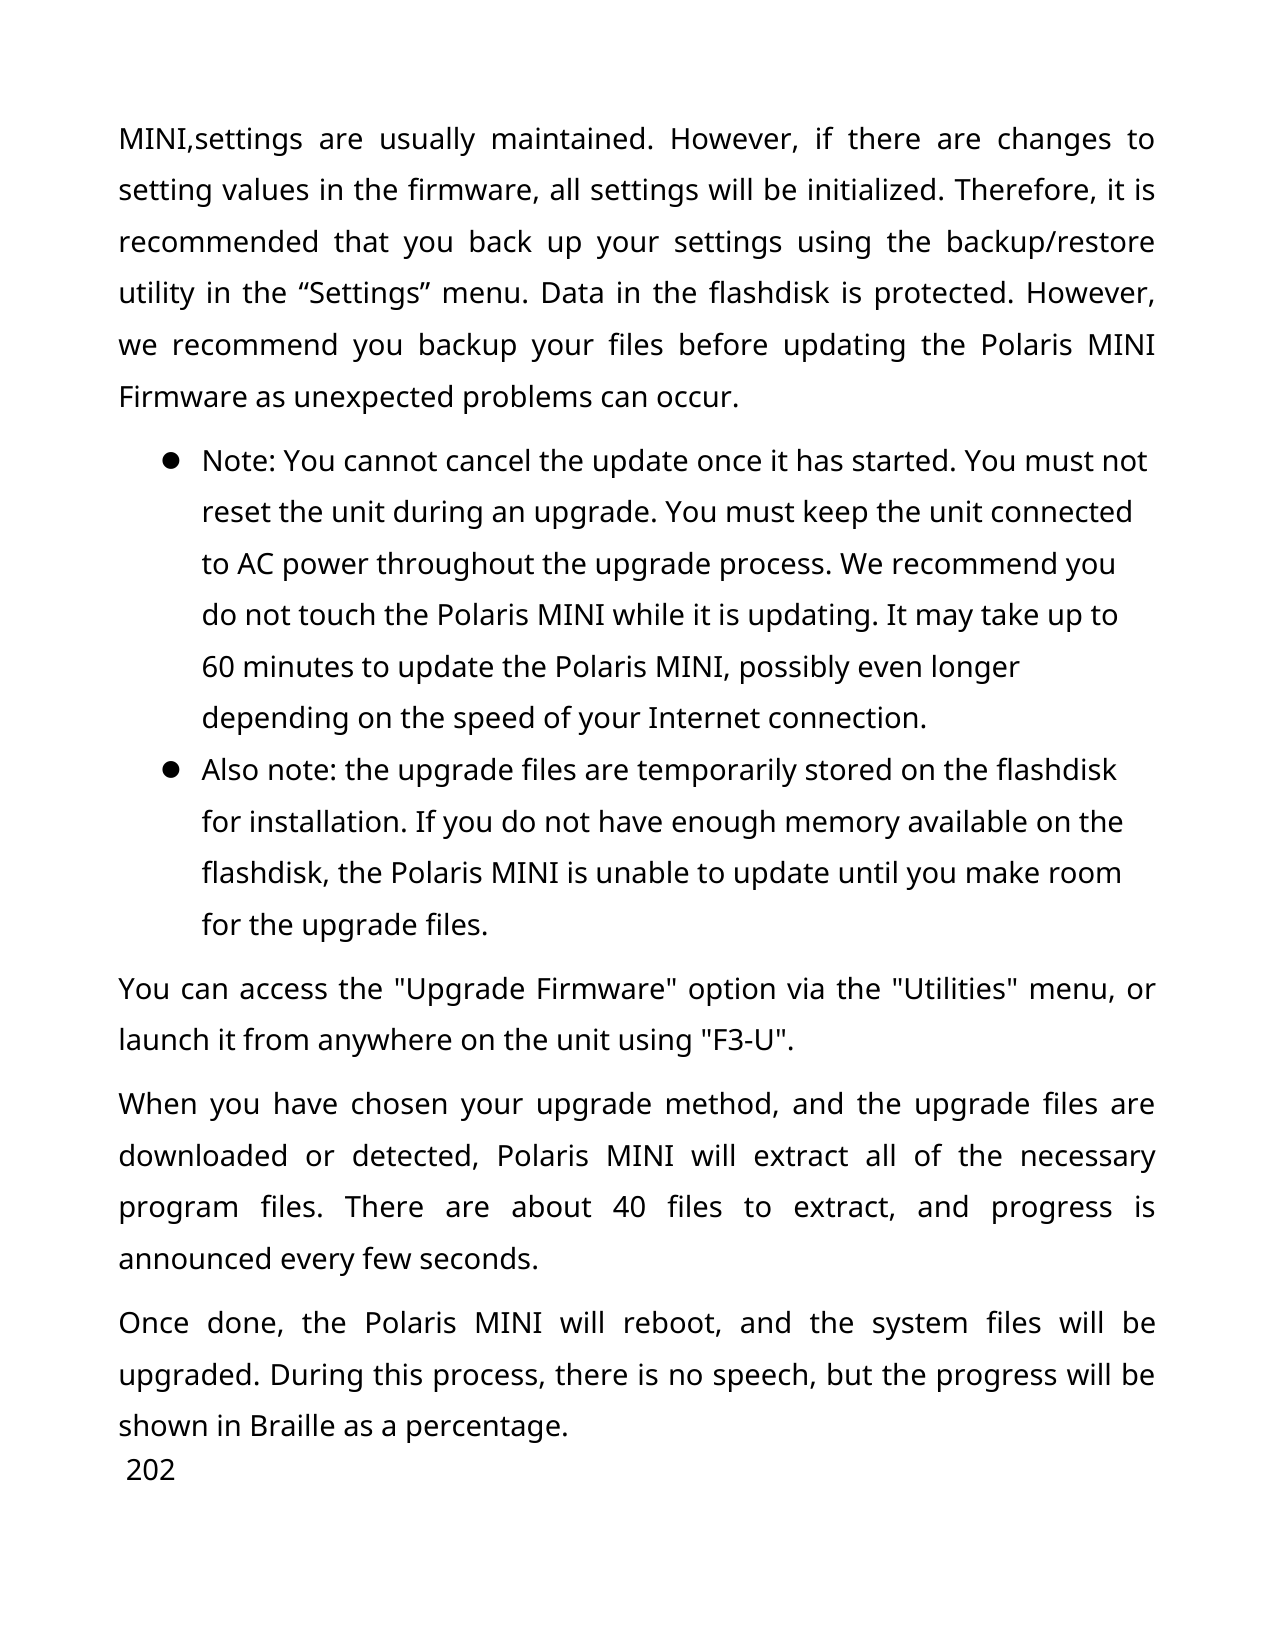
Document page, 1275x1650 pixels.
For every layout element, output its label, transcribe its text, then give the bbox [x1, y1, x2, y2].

list Also note: the upgrade files are temporarily stored on the flashdisk for installation. If you do not have enough memory available on the flashdisk, the Polaris MINI is unable to update until you make room for the upgrade files. [160, 749, 1157, 944]
text You can access the "Upgrade Firmware" option via the "Utilities" menu, or launch it from anywhere on the unit using "F3-U". [118, 968, 1157, 1059]
text Once done, the Polaris MINI will reboot, and the system files will be upgraded. During this process, there is no speech, but the progress will be shown in Braille as a percentage. [118, 1302, 1157, 1445]
list Note: You cannot cancel the update once it has started. You must not reset the unit during an upgrade. You must keep the unit connected to AC power throughout the upgrade process. We recommend you do not touch the Polaris MINI while it is updating. It may take up to 60 minutes to update the Polaris MINI, possibly even longer depending on the speed of your Internet connection. [160, 440, 1157, 737]
text When you have chosen your upgrade method, and the upgrade files are downloaded or detected, Polaris MINI will extract all of the necessary program files. There are about 40 files to extract, and progress is announced every few seconds. [118, 1084, 1157, 1278]
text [118, 118, 1157, 416]
